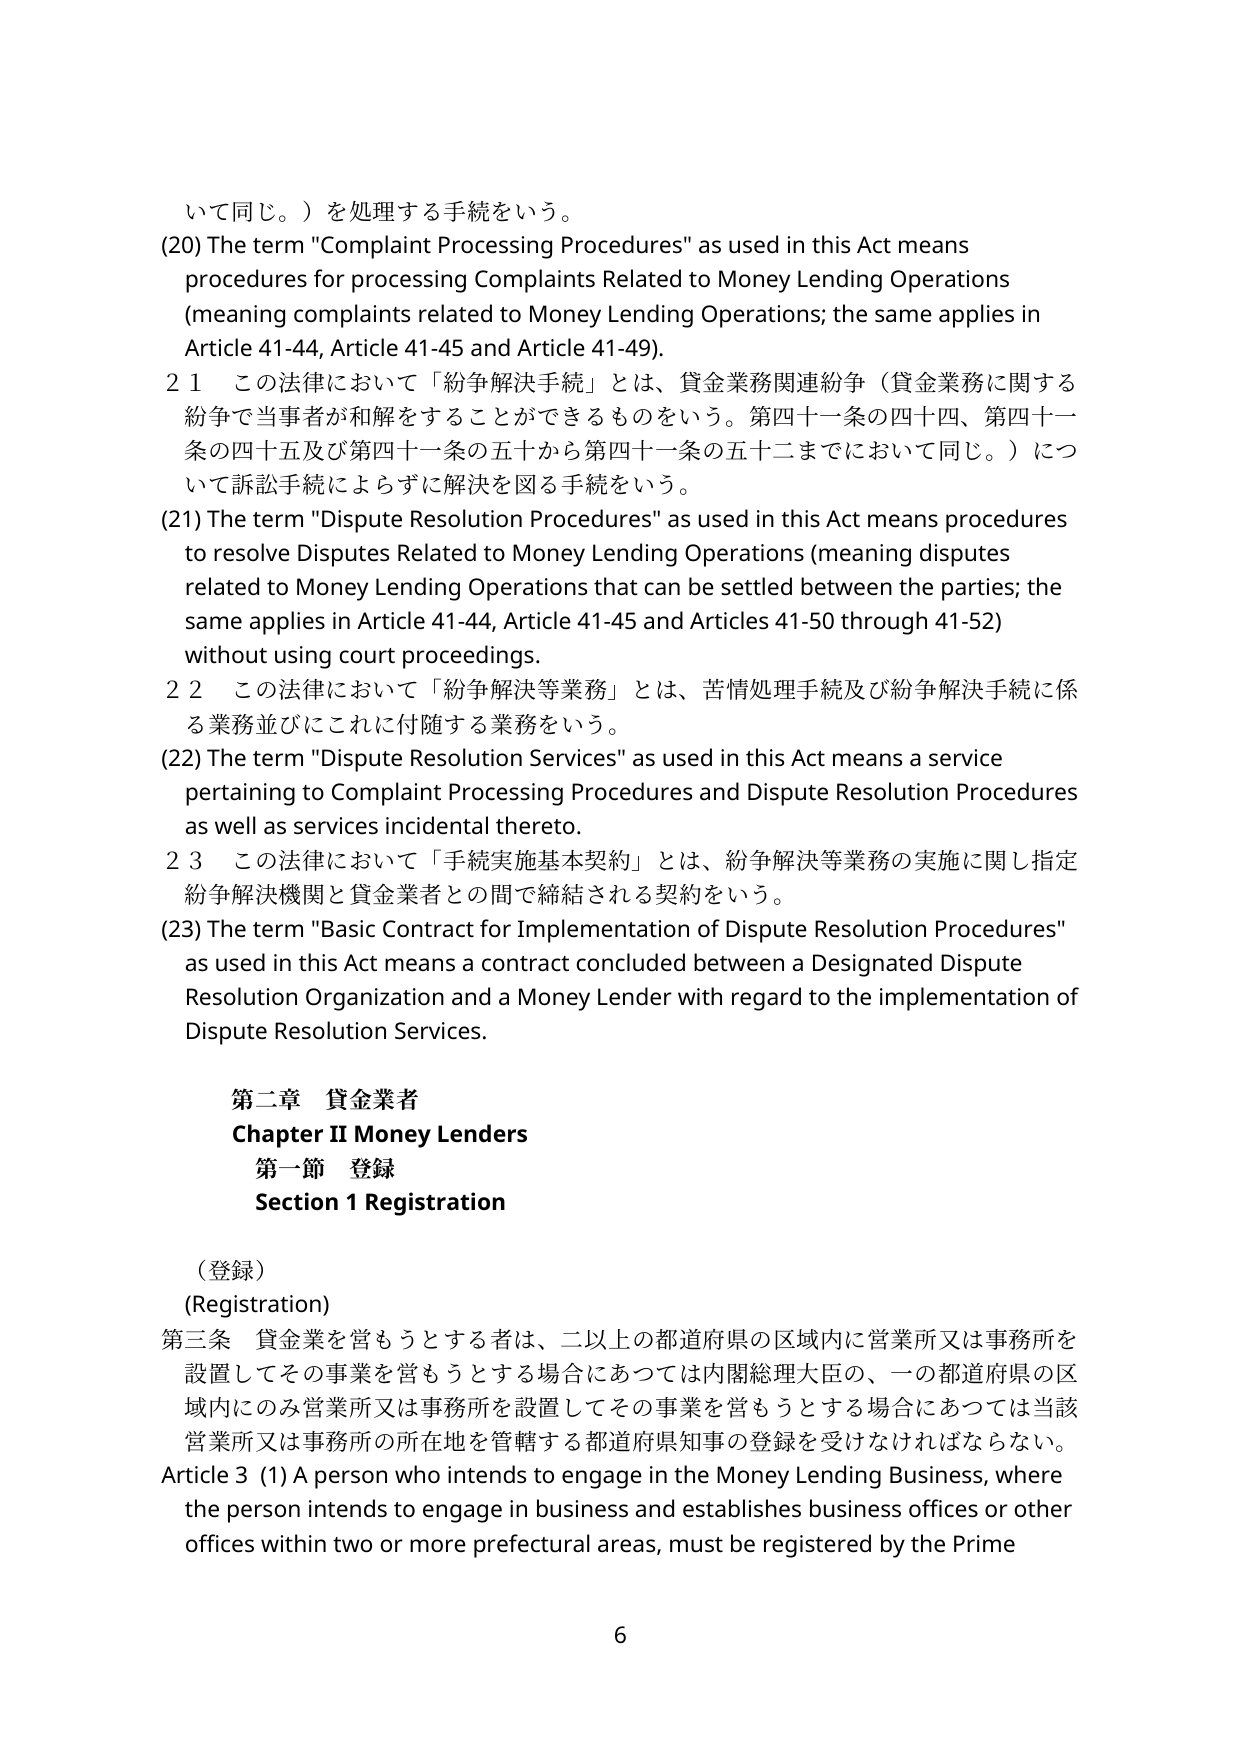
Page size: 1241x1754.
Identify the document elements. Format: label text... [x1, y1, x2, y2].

text (22) The term "Dispute Resolution Services" as used in this Act means a service pertaining to Complaint Processing Procedures and Dispute Resolution Procedures as well as services incidental thereto. [161, 740, 1079, 843]
text ２３ この法律において「手続実施基本契約」とは、紛争解決等業務の実施に関し指定紛争解決機関と貸金業者との間で締結される契約をいう。 [161, 843, 1079, 911]
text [161, 1458, 1079, 1560]
text Chapter II Money Lenders [230, 1116, 1079, 1150]
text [161, 194, 1079, 228]
text Section 1 Registration [253, 1184, 1079, 1219]
text 第二章 貸金業者 [230, 1082, 1079, 1116]
text (20) The term "Complaint Processing Procedures" as used in this Act means procedures for processing Complaints Related to Money Lending Operations (meaning complaints related to Money Lending Operations; the same applies in Article 41-44, Article 41-45 and Article 41-49). [161, 228, 1079, 364]
text 第三条 貸金業を営もうとする者は、二以上の都道府県の区域内に営業所又は事務所を設置してその事業を営もうとする場合にあつては内閣総理大臣の、一の都道府県の区域内にのみ営業所又は事務所を設置してその事業を営もうとする場合にあつては当該営業所又は事務所の所在地を管轄する都道府県知事の登録を受けなければならない。 [161, 1321, 1079, 1458]
text (21) The term "Dispute Resolution Procedures" as used in this Act means procedures to resolve Disputes Related to Money Lending Operations (meaning disputes related to Money Lending Operations that can be settled between the parties; the same applies in Article 41-44, Article 41-45 and Articles 41-50 through 41-52) without using court proceedings. [161, 501, 1079, 672]
text （登録） [184, 1253, 1079, 1287]
text (23) The term "Basic Contract for Implementation of Dispute Resolution Procedures" as used in this Act means a contract concluded between a Designated Dispute Resolution Organization and a Money Lender with regard to the implementation of Dispute Resolution Services. [161, 911, 1079, 1048]
text (Registration) [184, 1287, 1079, 1321]
text 第一節 登録 [253, 1150, 1079, 1184]
text ２２ この法律において「紛争解決等業務」とは、苦情処理手続及び紛争解決手続に係る業務並びにこれに付随する業務をいう。 [161, 672, 1079, 740]
text ２１ この法律において「紛争解決手続」とは、貸金業務関連紛争（貸金業務に関する紛争で当事者が和解をすることができるものをいう。第四十一条の四十四、第四十一条の四十五及び第四十一条の五十から第四十一条の五十二までにおいて同じ。）について訴訟手続によらずに解決を図る手続をいう。 [161, 364, 1079, 501]
